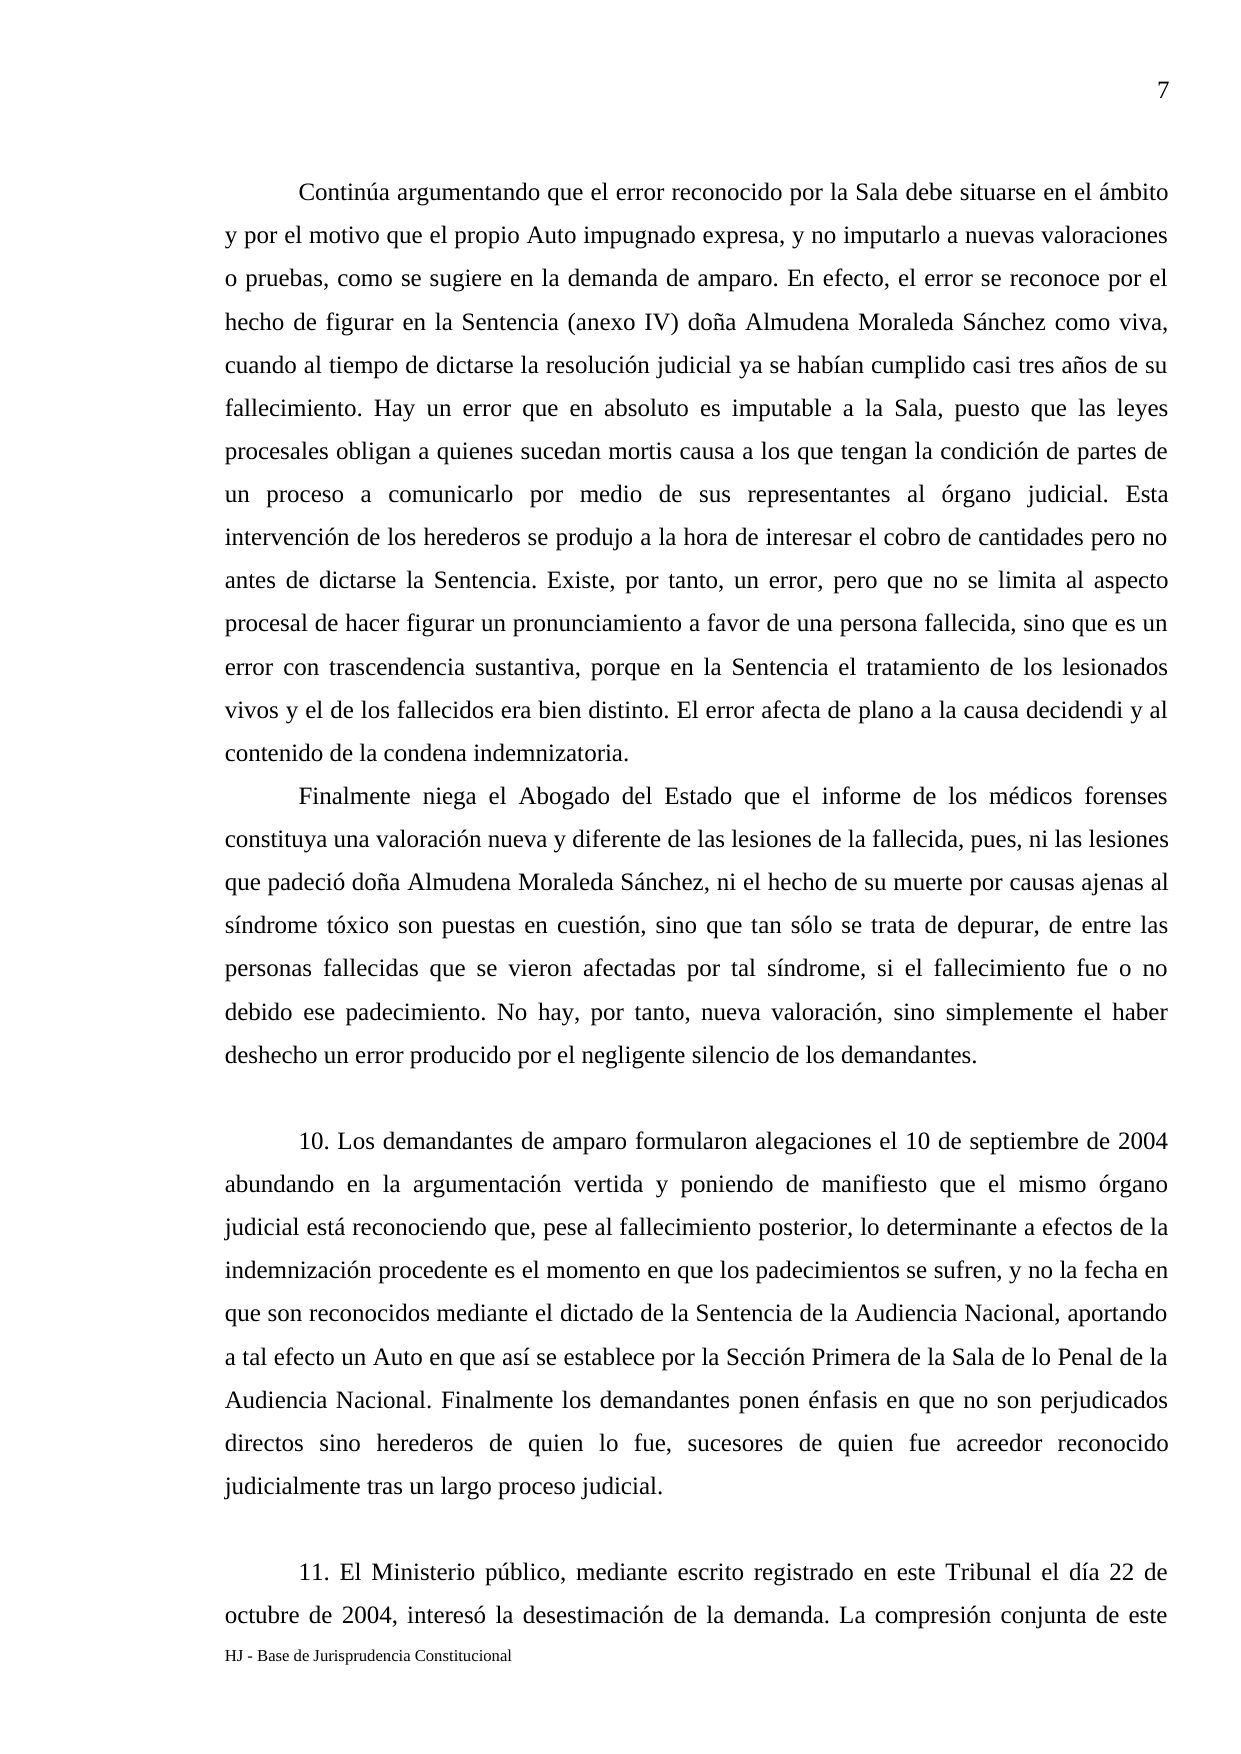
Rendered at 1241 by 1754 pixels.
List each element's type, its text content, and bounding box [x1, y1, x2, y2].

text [224, 1557, 1169, 1629]
text 10. Los demandantes de amparo formularon alegaciones el 10 de septiembre de 2004 abundando en la argumentación vertida y poniendo de manifiesto que el mismo órgano judicial está reconociendo que, pese al fallecimiento posterior, lo determinante a efectos de la indemnización procedente es el momento en que los padecimientos se sufren, y no la fecha en que son reconocidos mediante el dictado de la Sentencia de la Audiencia Nacional, aportando a tal efecto un Auto en que así se establece por la Sección Primera de la Sala de lo Penal de la Audiencia Nacional. Finalmente los demandantes ponen énfasis en que no son perjudicados directos sino herederos de quien lo fue, sucesores de quien fue acreedor reconocido judicialmente tras un largo proceso judicial. [224, 1126, 1169, 1500]
text Continúa argumentando que el error reconocido por la Sala debe situarse en el ámbito y por el motivo que el propio Auto impugnado expresa, y no imputarlo a nuevas valoraciones o pruebas, como se sugiere en la demanda de amparo. En efecto, el error se reconoce por el hecho de figurar en la Sentencia (anexo IV) doña Almudena Moraleda Sánchez como viva, cuando al tiempo de dictarse la resolución judicial ya se habían cumplido casi tres años de su fallecimiento. Hay un error que en absoluto es imputable a la Sala, puesto que las leyes procesales obligan a quienes sucedan mortis causa a los que tengan la condición de partes de un proceso a comunicarlo por medio de sus representantes al órgano judicial. Esta intervención de los herederos se produjo a la hora de interesar el cobro de cantidades pero no antes de dictarse la Sentencia. Existe, por tanto, un error, pero que no se limita al aspecto procesal de hacer figurar un pronunciamiento a favor de una persona fallecida, sino que es un error con trascendencia sustantiva, porque en la Sentencia el tratamiento de los lesionados vivos y el de los fallecidos era bien distinto. El error afecta de plano a la causa decidendi y al contenido de la condena indemnizatoria. [224, 177, 1169, 767]
text Finalmente niega el Abogado del Estado que el informe de los médicos forenses constituya una valoración nueva y diferente de las lesiones de la fallecida, pues, ni las lesiones que padeció doña Almudena Moraleda Sánchez, ni el hecho de su muerte por causas ajenas al síndrome tóxico son puestas en cuestión, sino que tan sólo se trata de depurar, de entre las personas fallecidas que se vieron afectadas por tal síndrome, si el fallecimiento fue o no debido ese padecimiento. No hay, por tanto, nueva valoración, sino simplemente el haber deshecho un error producido por el negligente silencio de los demandantes. [224, 781, 1169, 1068]
